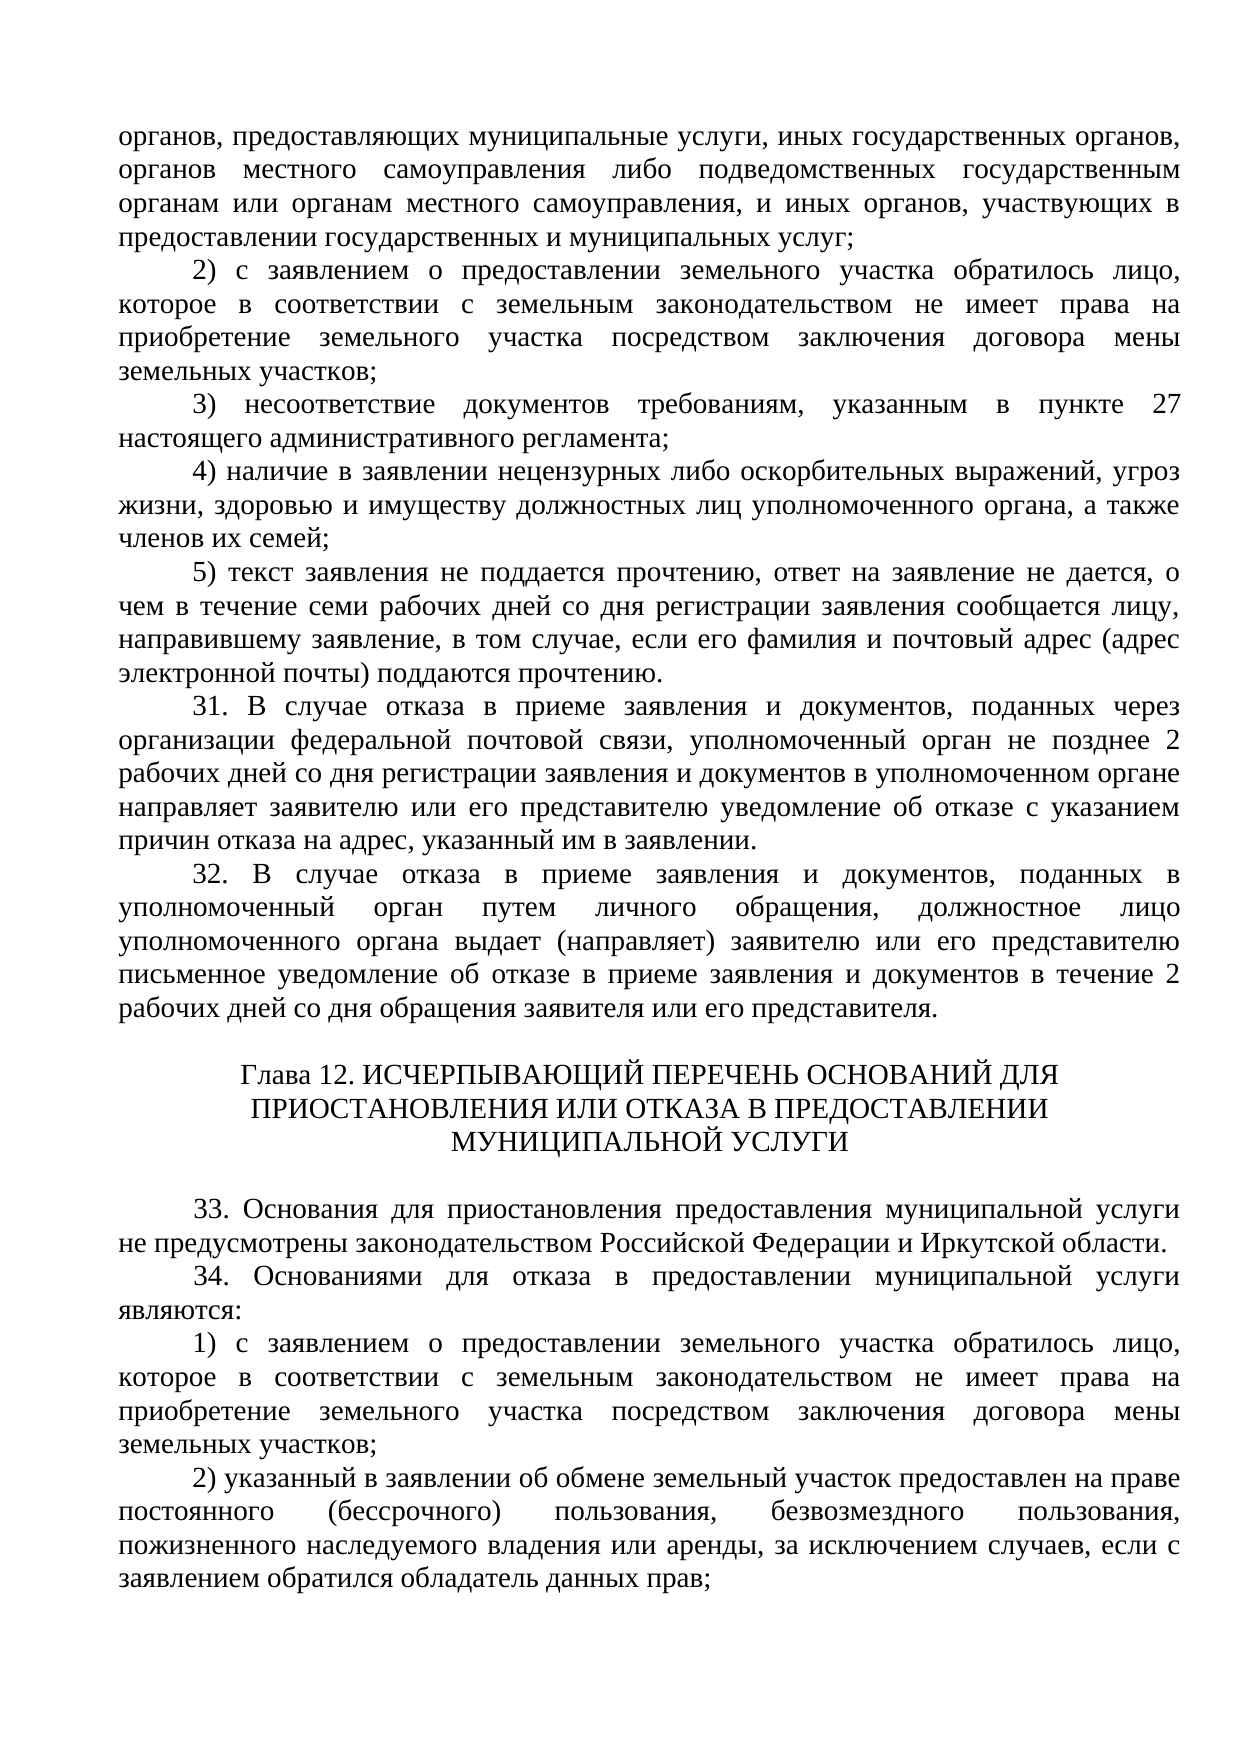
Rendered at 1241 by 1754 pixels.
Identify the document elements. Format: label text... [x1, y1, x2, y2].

text 4) наличие в заявлении нецензурных либо оскорбительных выражений, угроз жизни, здоровью и имуществу должностных лиц уполномоченного органа, а также членов их семей; [118, 453, 1181, 554]
text 31. В случае отказа в приеме заявления и документов, поданных через организации федеральной почтовой связи, уполномоченный орган не позднее 2 рабочих дней со дня регистрации заявления и документов в уполномоченном органе направляет заявителю или его представителю уведомление об отказе с указанием причин отказа на адрес, указанный им в заявлении. [118, 688, 1181, 856]
text 3) несоответствие документов требованиям, указанным в пункте 27 настоящего административного регламента; [118, 386, 1181, 453]
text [118, 118, 1181, 252]
text 5) текст заявления не поддается прочтению, ответ на заявление не дается, о чем в течение семи рабочих дней со дня регистрации заявления сообщается лицу, направившему заявление, в том случае, если его фамилия и почтовый адрес (адрес электронной почты) поддаются прочтению. [118, 554, 1181, 688]
text 2) с заявлением о предоставлении земельного участка обратилось лицо, которое в соответствии с земельным законодательством не имеет права на приобретение земельного участка посредством заключения договора мены земельных участков; [118, 252, 1181, 386]
text 32. В случае отказа в приеме заявления и документов, поданных в уполномоченный орган путем личного обращения, должностное лицо уполномоченного органа выдает (направляет) заявителю или его представителю письменное уведомление об отказе в приеме заявления и документов в течение 2 рабочих дней со дня обращения заявителя или его представителя. [118, 856, 1181, 1024]
text 1) с заявлением о предоставлении земельного участка обратилось лицо, которое в соответствии с земельным законодательством не имеет права на приобретение земельного участка посредством заключения договора мены земельных участков; [118, 1326, 1181, 1460]
text Глава 12. ИСЧЕРПЫВАЮЩИЙ Перечень оснований для приостановления или отказа в предоставлении МУНИЦИПАЛЬНОЙ услуги [118, 1057, 1181, 1158]
text 34. Основаниями для отказа в предоставлении муниципальной услуги являются: [118, 1258, 1181, 1326]
text 33. Основания для приостановления предоставления муниципальной услуги не предусмотрены законодательством Российской Федерации и Иркутской области. [118, 1191, 1181, 1258]
text 2) указанный в заявлении об обмене земельный участок предоставлен на праве постоянного (бессрочного) пользования, безвозмездного пользования, пожизненного наследуемого владения или аренды, за исключением случаев, если с заявлением обратился обладатель данных прав; [118, 1460, 1181, 1594]
